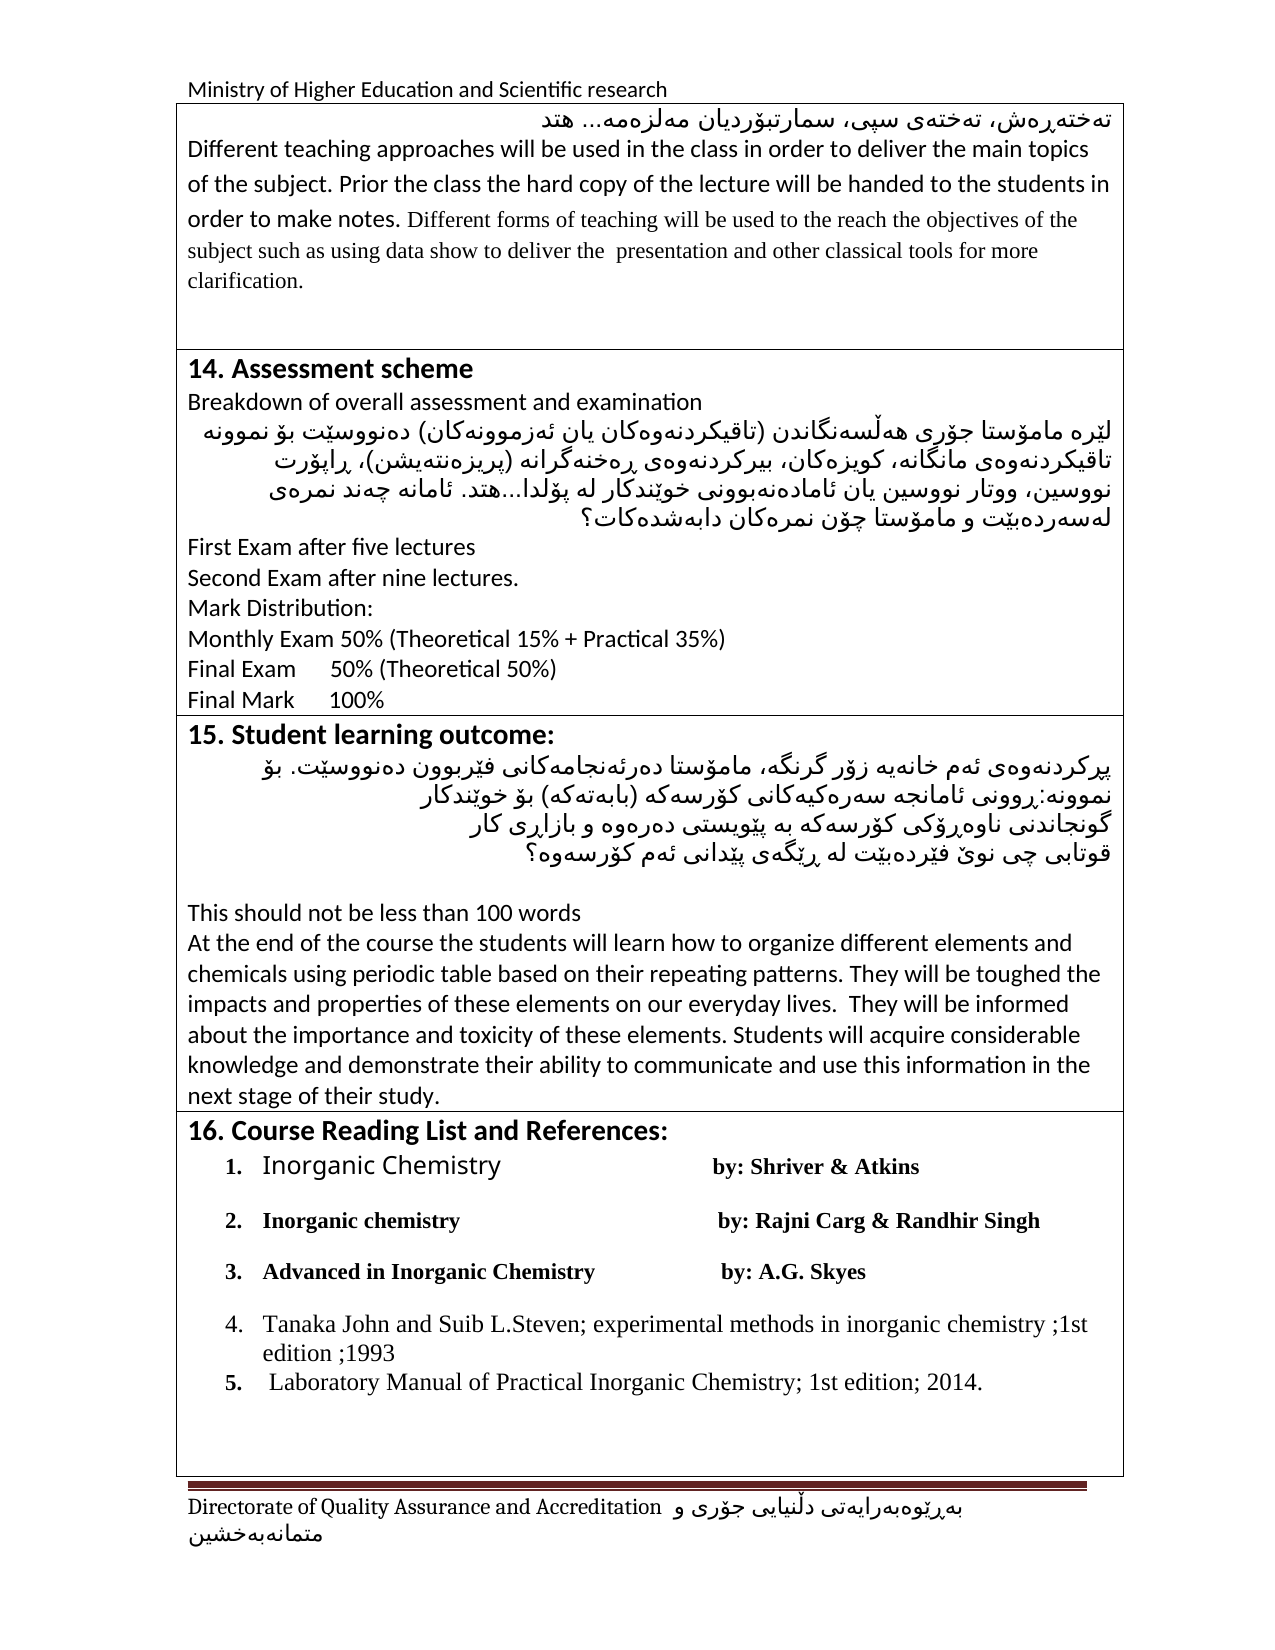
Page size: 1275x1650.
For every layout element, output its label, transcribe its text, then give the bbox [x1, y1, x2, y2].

table_cell 16. Course Reading List and References‌: Inorganic Chemistry by: Shriver & Atkins Inorganic chemistry by: Rajni Carg & Randhir Singh Advanced in Inorganic Chemistry by: A.G. Skyes Tanaka John and Suib L.Steven; experimental methods in inorganic chemistry ;1st edition ;1993 Laboratory Manual of Practical Inorganic Chemistry; 1st edition; 2014. [177, 1112, 1123, 1476]
table_cell 14. Assessment scheme Breakdown of overall assessment and examination لێره‌ مامۆستا جۆری هه‌ڵسه‌نگاندن (تاقیکردنه‌وه‌کان یان ئه‌زموونه‌کان) ده‌نووسێت بۆ نموونه‌ تاقیکردنه‌وه‌ی مانگانه‌، کویزه‌کان، بیرکردنه‌وه‌ی ڕه‌خنه‌گرانه (پریزه‌نته‌یشن)، ڕاپۆرت نووسین، ووتار نووسین‌ یان ئاماده‌نه‌بوونی خوێندکار له‌ پۆلدا...هتد. ئامانه‌ چه‌ند نمره‌ی له‌سه‌رده‌بێت و مامۆستا چۆن نمره‌کان دابه‌شده‌کات؟ First Exam after five lectures Second Exam after nine lectures. Mark Distribution: Monthly Exam 50% (Theoretical 15% + Practical 35%) Final Exam 50% (Theoretical 50%) Final Mark 100%‌ [177, 350, 1123, 715]
table_cell 15. Student learning outcome: پڕکردنه‌وه‌ی ئه‌م خانه‌یه‌ زۆر گرنگه‌، مامۆستا ده‌رئه‌نجامه‌کانی فێربوون ده‌نووسێت. بۆ نموونه‌:ڕوونی ئامانجه‌ سه‌ره‌کیه‌کانی کۆرسه‌که‌ (بابه‌ته‌که‌) بۆ خوێندکار‌ گونجاندنی ناوه‌ڕۆکی کۆرسه‌که‌ به‌ پێویستی ده‌ره‌وه‌ و بازاڕی کار قوتابی چی نوێ فێرده‌بێت له‌ ڕێگه‌ی پێدانی ئه‌م کۆرسه‌وه‌؟ This should not be less than 100 words At the end of the course the students will learn how to organize different elements and chemicals using periodic table based on their repeating patterns. They will be toughed the impacts and properties of these elements on our everyday lives. They will be informed about the importance and toxicity of these elements. Students will acquire considerable knowledge and demonstrate their ability to communicate and use this information in the next stage of their study. [177, 716, 1123, 1111]
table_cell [177, 104, 1123, 349]
